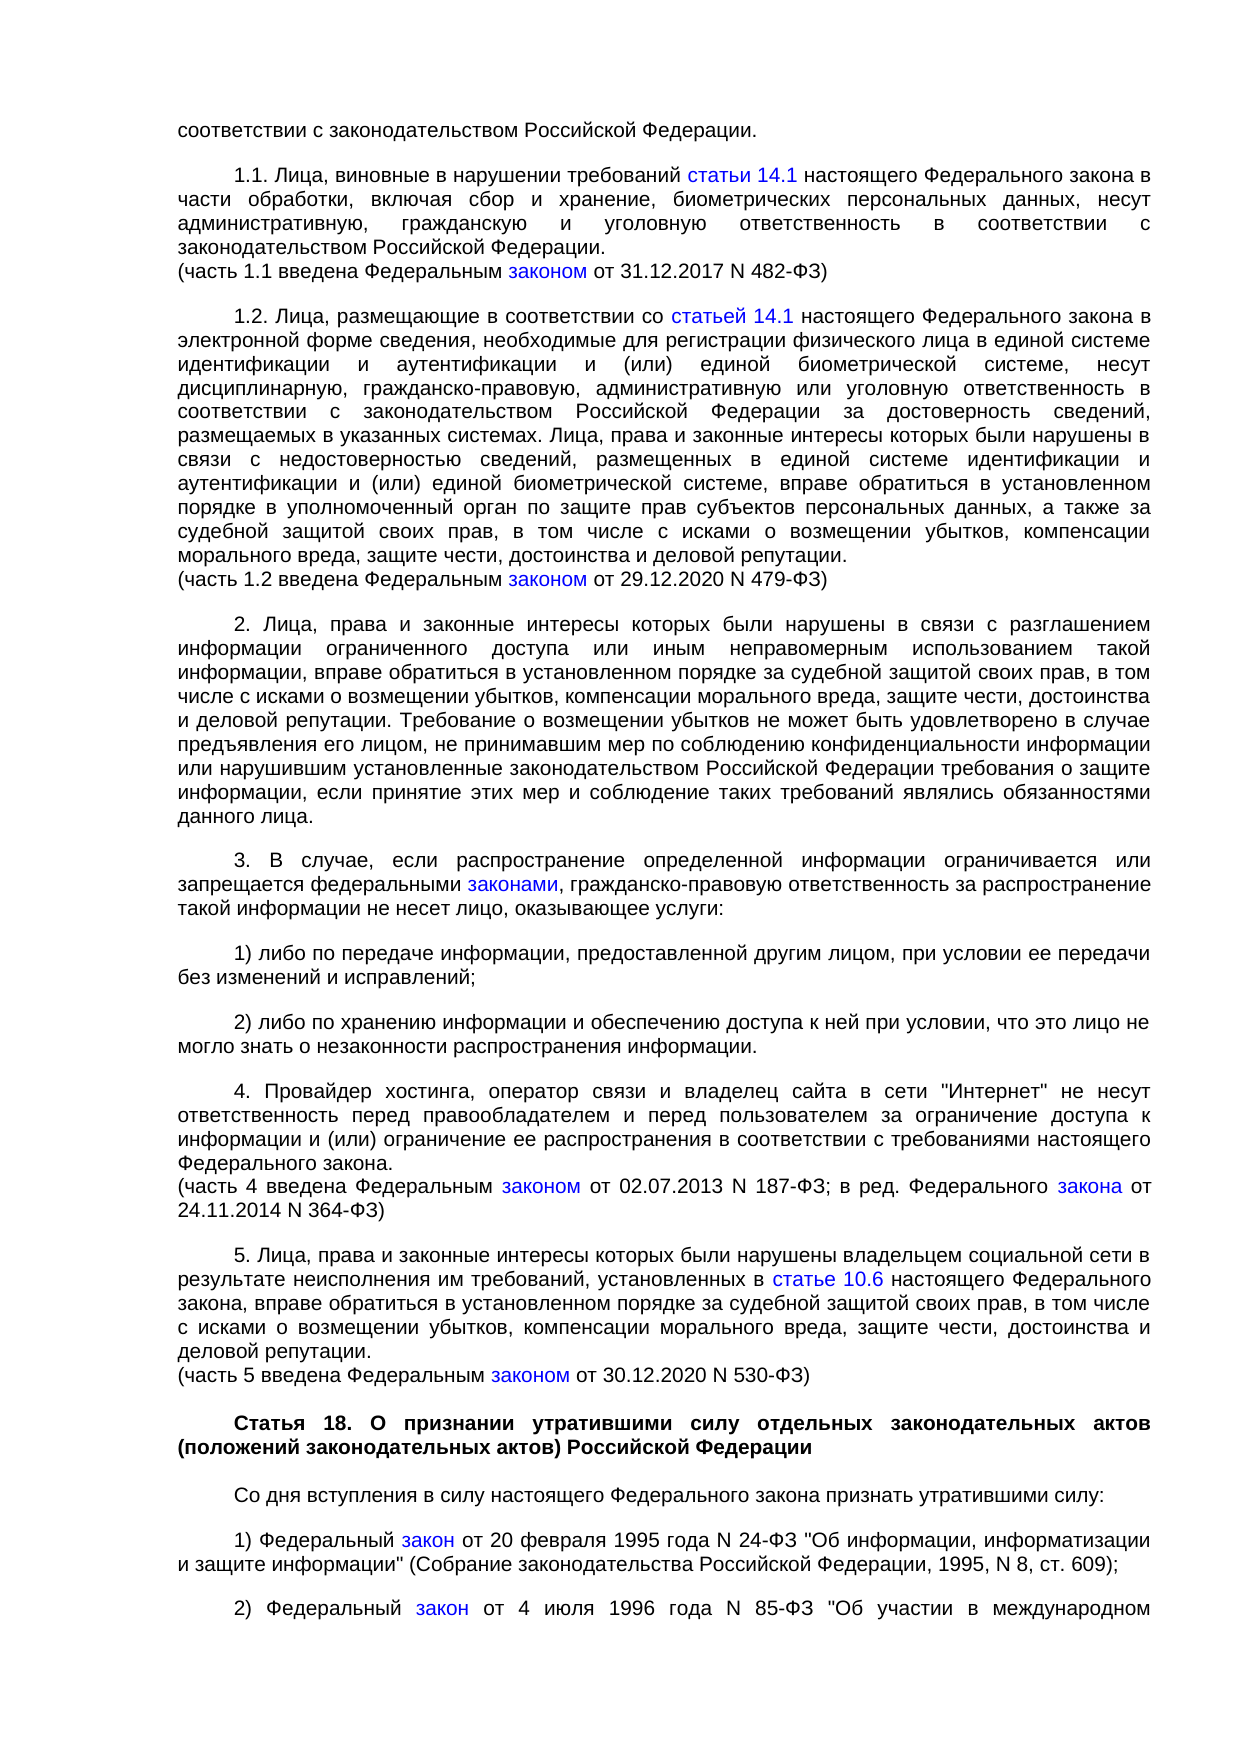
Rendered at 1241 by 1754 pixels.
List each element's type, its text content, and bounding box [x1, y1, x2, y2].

text 3. В случае, если распространение определенной информации ограничивается или запрещается федеральными законами, гражданско-правовую ответственность за распространение такой информации не несет лицо, оказывающее услуги: [177, 848, 1152, 920]
text 4. Провайдер хостинга, оператор связи и владелец сайта в сети "Интернет" не несут ответственность перед правообладателем и перед пользователем за ограничение доступа к информации и (или) ограничение ее распространения в соответствии с требованиями настоящего Федерального закона. [177, 1078, 1152, 1174]
text 2. Лица, права и законные интересы которых были нарушены в связи с разглашением информации ограниченного доступа или иным неправомерным использованием такой информации, вправе обратиться в установленном порядке за судебной защитой своих прав, в том числе с исками о возмещении убытков, компенсации морального вреда, защите чести, достоинства и деловой репутации. Требование о возмещении убытков не может быть удовлетворено в случае предъявления его лицом, не принимавшим мер по соблюдению конфиденциальности информации или нарушившим установленные законодательством Российской Федерации требования о защите информации, если принятие этих мер и соблюдение таких требований являлись обязанностями данного лица. [177, 612, 1152, 827]
text (часть 4 введена Федеральным законом от 02.07.2013 N 187-ФЗ; в ред. Федерального закона от 24.11.2014 N 364-ФЗ) [177, 1174, 1152, 1222]
text 1) Федеральный закон от 20 февраля 1995 года N 24-ФЗ "Об информации, информатизации и защите информации" (Собрание законодательства Российской Федерации, 1995, N 8, ст. 609); [177, 1527, 1152, 1575]
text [177, 1596, 1152, 1620]
text 1.1. Лица, виновные в нарушении требований статьи 14.1 настоящего Федерального закона в части обработки, включая сбор и хранение, биометрических персональных данных, несут административную, гражданскую и уголовную ответственность в соответствии с законодательством Российской Федерации. [177, 163, 1152, 259]
text 1) либо по передаче информации, предоставленной другим лицом, при условии ее передачи без изменений и исправлений; [177, 941, 1152, 989]
text 1.2. Лица, размещающие в соответствии со статьей 14.1 настоящего Федерального закона в электронной форме сведения, необходимые для регистрации физического лица в единой системе идентификации и аутентификации и (или) единой биометрической системе, несут дисциплинарную, гражданско-правовую, административную или уголовную ответственность в соответствии с законодательством Российской Федерации за достоверность сведений, размещаемых в указанных системах. Лица, права и законные интересы которых были нарушены в связи с недостоверностью сведений, размещенных в единой системе идентификации и аутентификации и (или) единой биометрической системе, вправе обратиться в установленном порядке в уполномоченный орган по защите прав субъектов персональных данных, а также за судебной защитой своих прав, в том числе с исками о возмещении убытков, компенсации морального вреда, защите чести, достоинства и деловой репутации. [177, 303, 1152, 567]
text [177, 118, 1152, 142]
text (часть 1.2 введена Федеральным законом от 29.12.2020 N 479-ФЗ) [177, 567, 1152, 591]
title Статья 18. О признании утратившими силу отдельных законодательных актов (положений законодательных актов) Российской Федерации [177, 1411, 1152, 1459]
text 5. Лица, права и законные интересы которых были нарушены владельцем социальной сети в результате неисполнения им требований, установленных в статье 10.6 настоящего Федерального закона, вправе обратиться в установленном порядке за судебной защитой своих прав, в том числе с исками о возмещении убытков, компенсации морального вреда, защите чести, достоинства и деловой репутации. [177, 1243, 1152, 1363]
text 2) либо по хранению информации и обеспечению доступа к ней при условии, что это лицо не могло знать о незаконности распространения информации. [177, 1010, 1152, 1058]
text (часть 1.1 введена Федеральным законом от 31.12.2017 N 482-ФЗ) [177, 259, 1152, 283]
text Со дня вступления в силу настоящего Федерального закона признать утратившими силу: [177, 1483, 1152, 1507]
text (часть 5 введена Федеральным законом от 30.12.2020 N 530-ФЗ) [177, 1363, 1152, 1387]
